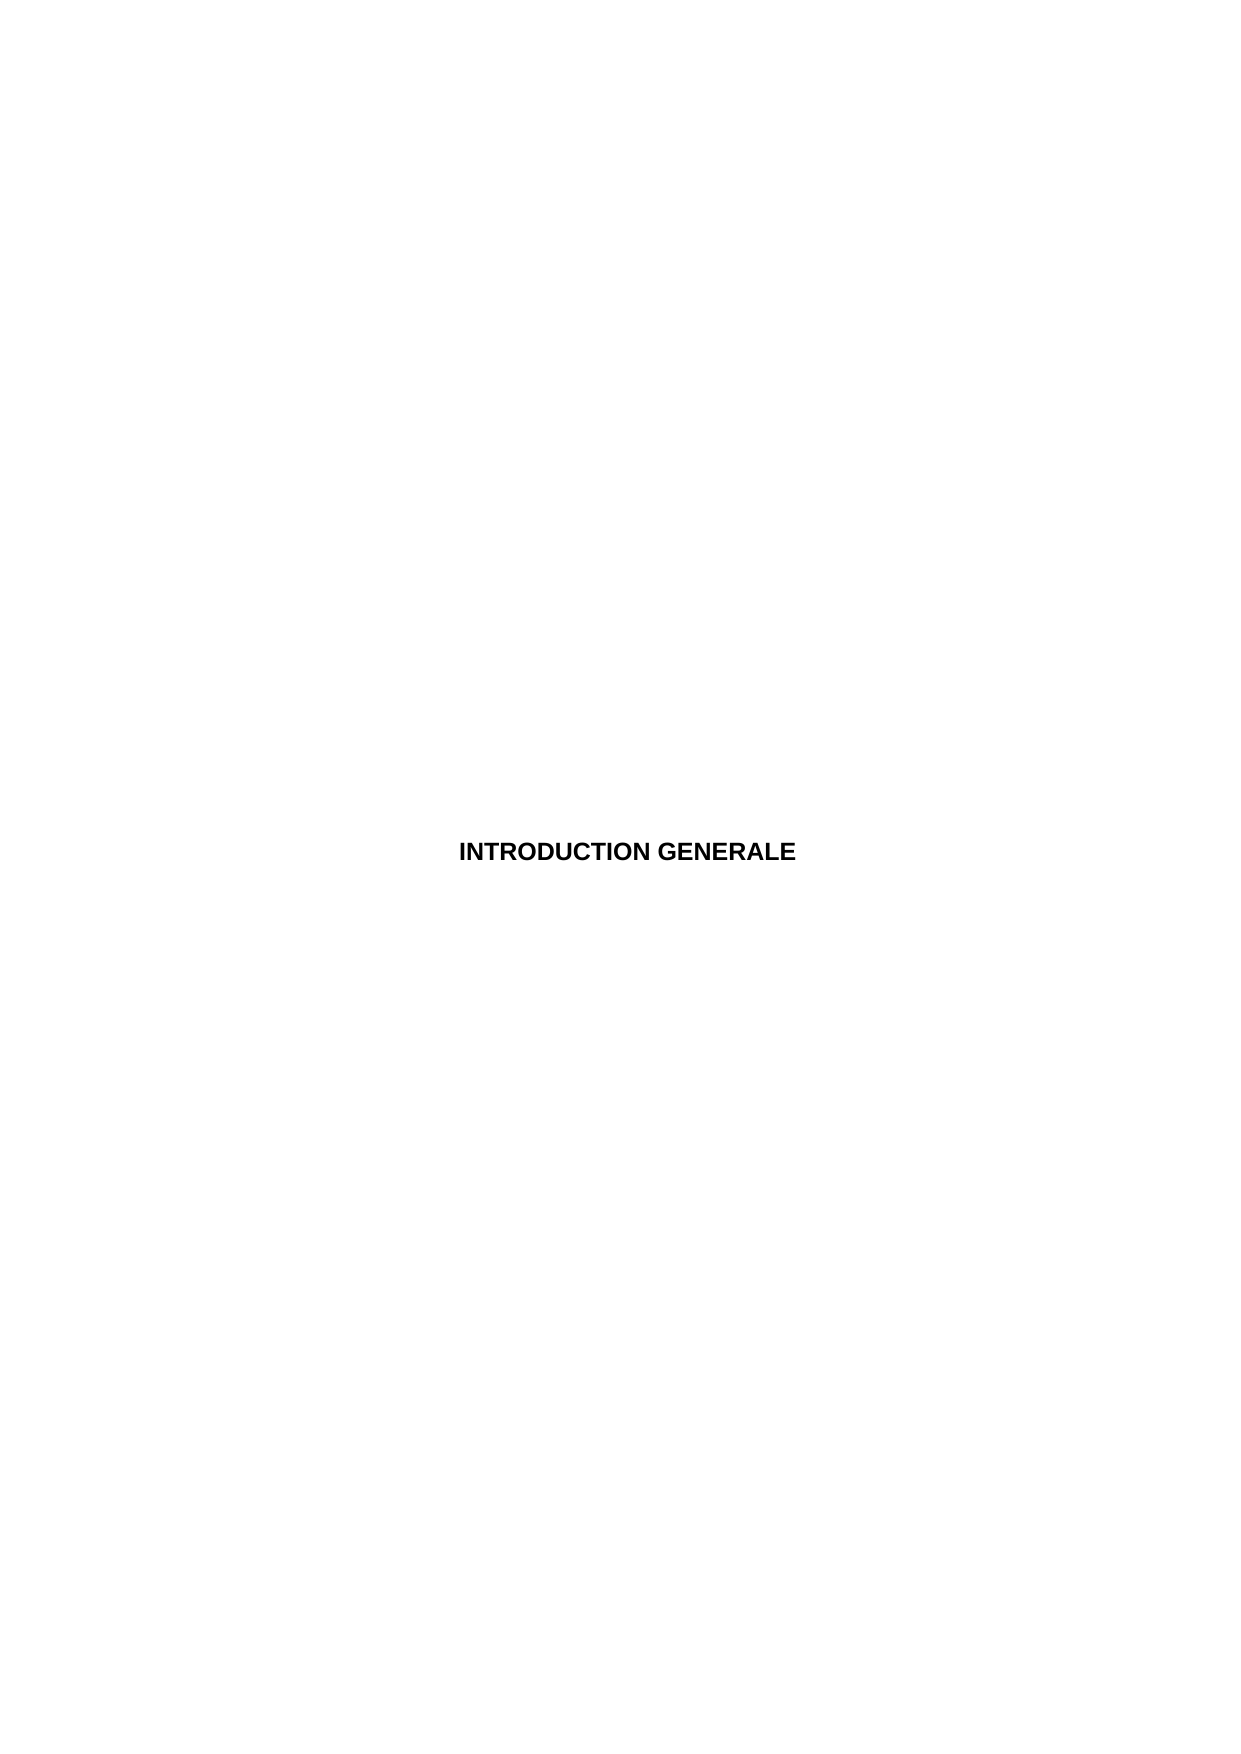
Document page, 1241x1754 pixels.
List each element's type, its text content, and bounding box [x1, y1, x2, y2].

subtitle INTRODUCTION GENERALE [89, 837, 1167, 866]
